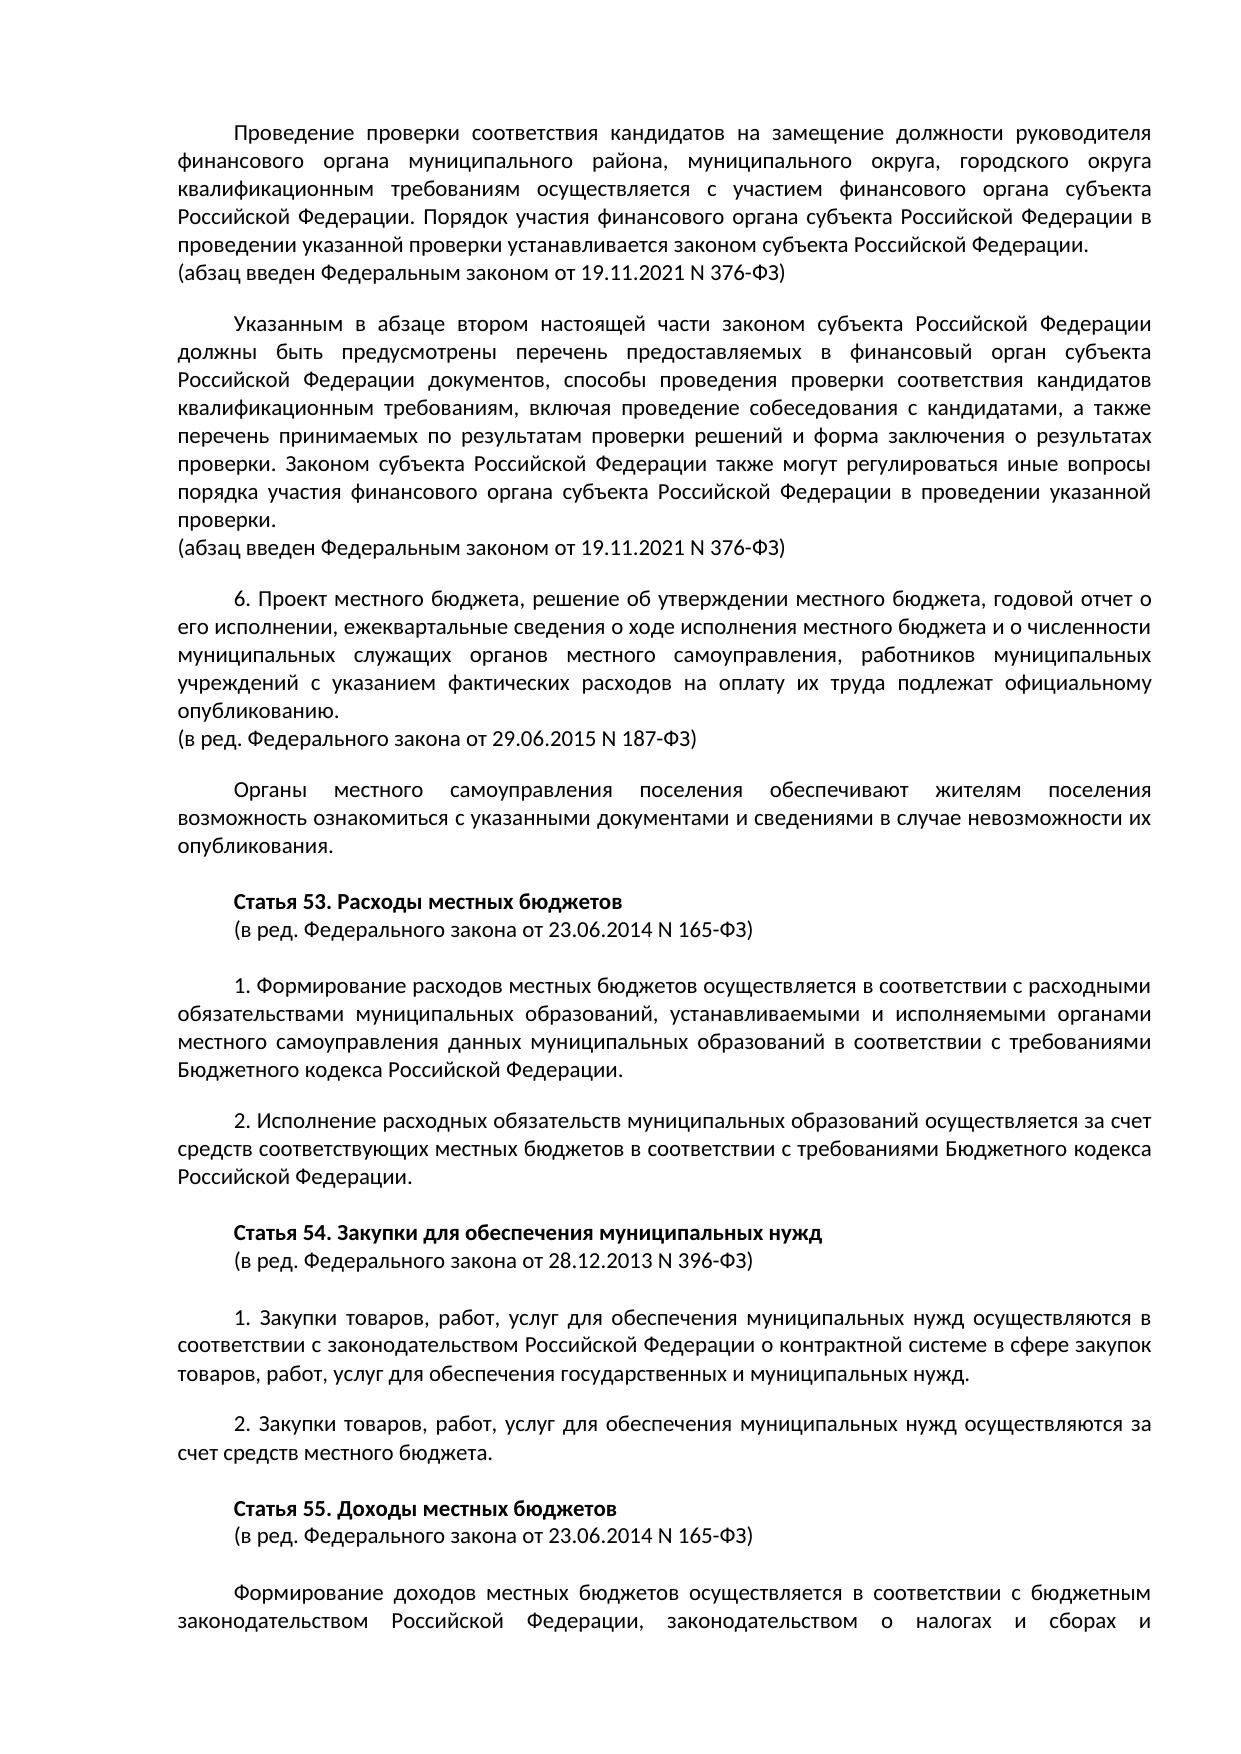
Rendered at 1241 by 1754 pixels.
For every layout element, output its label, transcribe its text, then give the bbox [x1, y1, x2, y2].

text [177, 1578, 1152, 1634]
text (в ред. Федерального закона от 28.12.2013 N 396-ФЗ) [177, 1247, 1152, 1274]
text Проведение проверки соответствия кандидатов на замещение должности руководителя финансового органа муниципального района, муниципального округа, городского округа квалификационным требованиям осуществляется с участием финансового органа субъекта Российской Федерации. Порядок участия финансового органа субъекта Российской Федерации в проведении указанной проверки устанавливается законом субъекта Российской Федерации. [177, 118, 1152, 258]
text 2. Исполнение расходных обязательств муниципальных образований осуществляется за счет средств соответствующих местных бюджетов в соответствии с требованиями Бюджетного кодекса Российской Федерации. [177, 1106, 1152, 1191]
title Статья 53. Расходы местных бюджетов [177, 887, 1152, 915]
text (в ред. Федерального закона от 29.06.2015 N 187-ФЗ) [177, 724, 1152, 752]
text (абзац введен Федеральным законом от 19.11.2021 N 376-ФЗ) [177, 258, 1152, 286]
title Статья 55. Доходы местных бюджетов [177, 1494, 1152, 1522]
title Статья 54. Закупки для обеспечения муниципальных нужд [177, 1218, 1152, 1247]
text Органы местного самоуправления поселения обеспечивают жителям поселения возможность ознакомиться с указанными документами и сведениями в случае невозможности их опубликования. [177, 775, 1152, 859]
text (абзац введен Федеральным законом от 19.11.2021 N 376-ФЗ) [177, 533, 1152, 561]
text 6. Проект местного бюджета, решение об утверждении местного бюджета, годовой отчет о его исполнении, ежеквартальные сведения о ходе исполнения местного бюджета и о численности муниципальных служащих органов местного самоуправления, работников муниципальных учреждений с указанием фактических расходов на оплату их труда подлежат официальному опубликованию. [177, 584, 1152, 724]
text 2. Закупки товаров, работ, услуг для обеспечения муниципальных нужд осуществляются за счет средств местного бюджета. [177, 1409, 1152, 1466]
text 1. Формирование расходов местных бюджетов осуществляется в соответствии с расходными обязательствами муниципальных образований, устанавливаемыми и исполняемыми органами местного самоуправления данных муниципальных образований в соответствии с требованиями Бюджетного кодекса Российской Федерации. [177, 971, 1152, 1083]
text Указанным в абзаце втором настоящей части законом субъекта Российской Федерации должны быть предусмотрены перечень предоставляемых в финансовый орган субъекта Российской Федерации документов, способы проведения проверки соответствия кандидатов квалификационным требованиям, включая проведение собеседования с кандидатами, а также перечень принимаемых по результатам проверки решений и форма заключения о результатах проверки. Законом субъекта Российской Федерации также могут регулироваться иные вопросы порядка участия финансового органа субъекта Российской Федерации в проведении указанной проверки. [177, 309, 1152, 533]
text 1. Закупки товаров, работ, услуг для обеспечения муниципальных нужд осуществляются в соответствии с законодательством Российской Федерации о контрактной системе в сфере закупок товаров, работ, услуг для обеспечения государственных и муниципальных нужд. [177, 1303, 1152, 1387]
text (в ред. Федерального закона от 23.06.2014 N 165-ФЗ) [177, 915, 1152, 943]
text (в ред. Федерального закона от 23.06.2014 N 165-ФЗ) [177, 1522, 1152, 1550]
